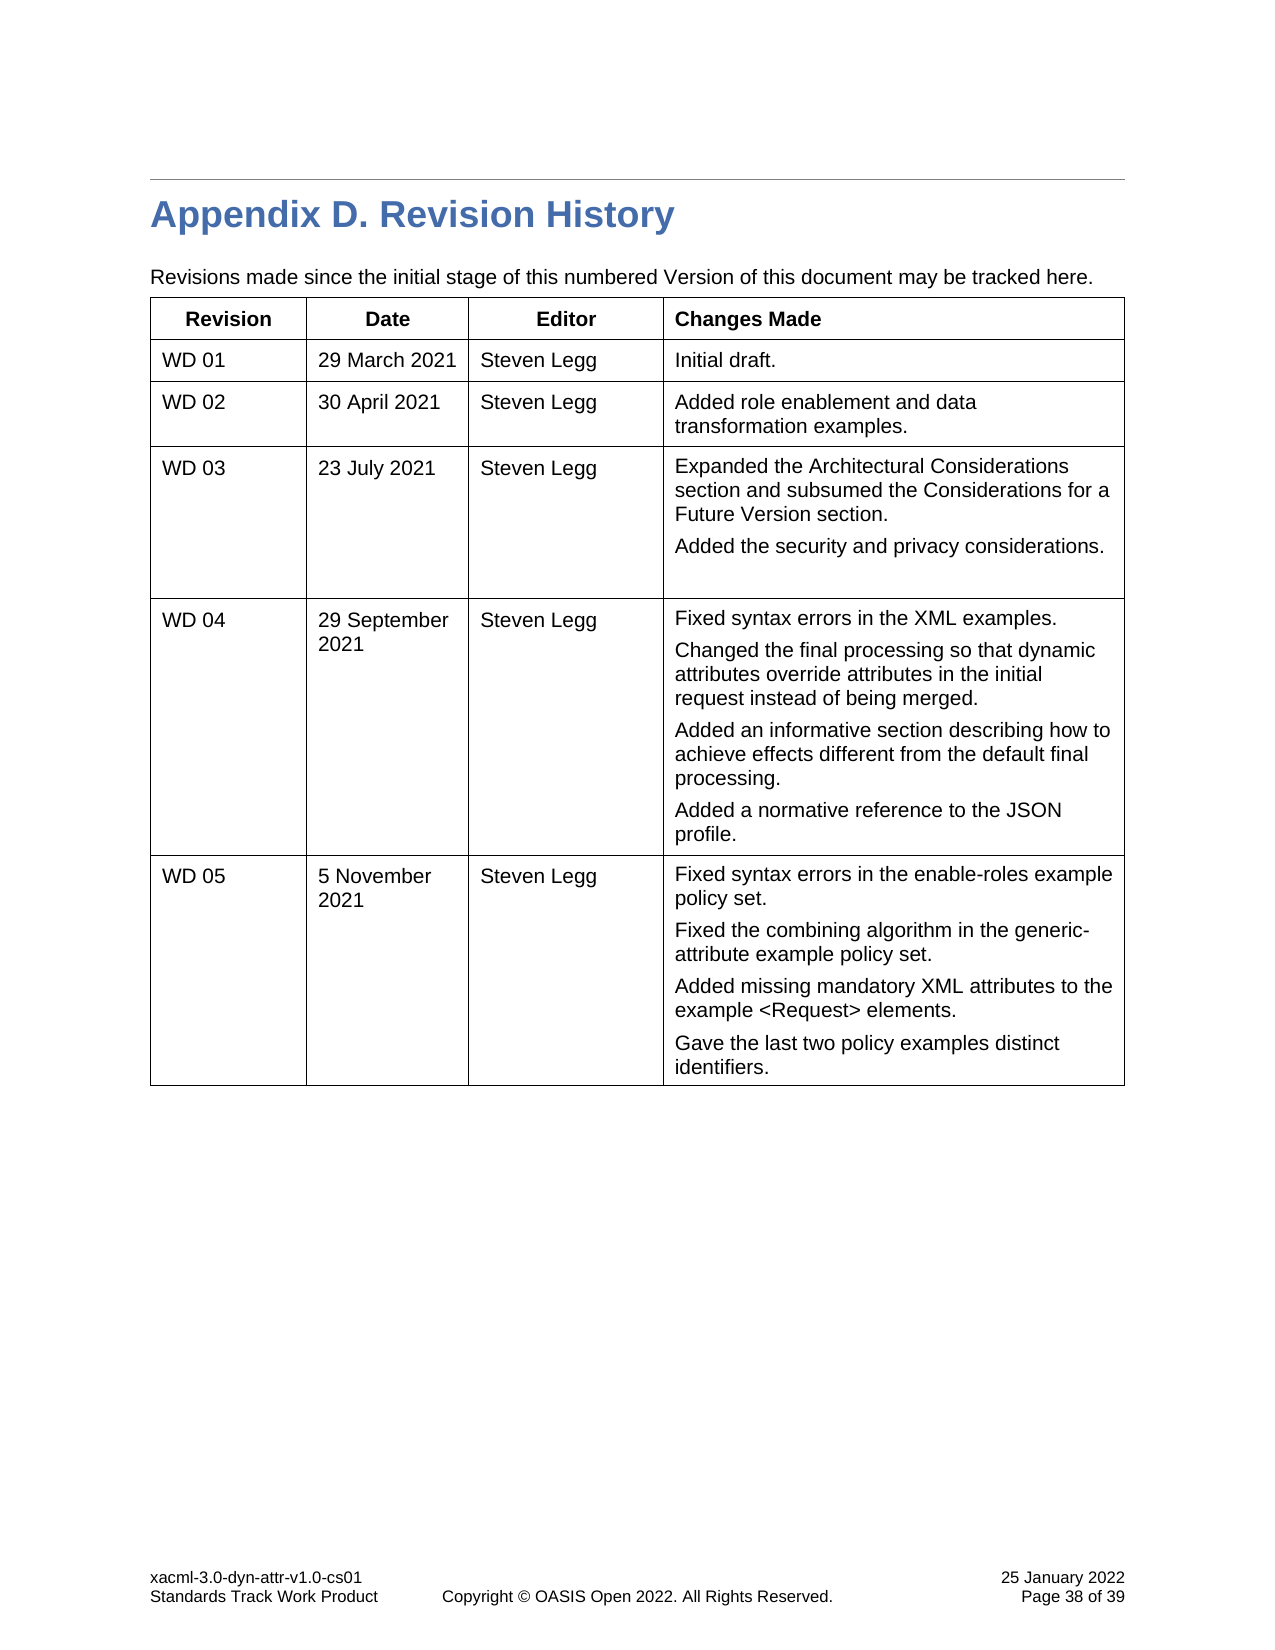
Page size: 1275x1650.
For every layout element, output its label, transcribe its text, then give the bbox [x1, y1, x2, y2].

table_cell Steven Legg [469, 447, 663, 598]
text Revisions made since the initial stage of this numbered Version of this document may be tracked here. [150, 265, 1125, 289]
table_cell 29 March 2021 [307, 340, 468, 381]
table_cell 23 July 2021 [307, 447, 468, 598]
table_cell WD 03 [151, 447, 306, 598]
table_cell Steven Legg [469, 340, 663, 381]
subtitle Revision History [150, 180, 1125, 236]
table_cell WD 05 [151, 856, 306, 1085]
table_cell WD 02 [151, 382, 306, 446]
table_cell Initial draft. [664, 340, 1124, 381]
table_header Changes Made [664, 298, 1124, 339]
table_cell Steven Legg [469, 856, 663, 1085]
table_cell Expanded the Architectural Considerations section and subsumed the Considerations for a Future Version section. Added the security and privacy considerations. [664, 447, 1124, 598]
table_cell 5 November 2021 [307, 856, 468, 1085]
table_header Date [307, 298, 468, 339]
table_header Editor [469, 298, 663, 339]
table_cell WD 04 [151, 599, 306, 854]
table_cell 29 September 2021 [307, 599, 468, 854]
table_header Revision [151, 298, 306, 339]
table_cell 30 April 2021 [307, 382, 468, 446]
table_cell Fixed syntax errors in the enable-roles example policy set. Fixed the combining algorithm in the generic-attribute example policy set. Added missing mandatory XML attributes to the example <Request> elements. Gave the last two policy examples distinct identifiers. [664, 856, 1124, 1085]
table_cell Added role enablement and data transformation examples. [664, 382, 1124, 446]
table_cell Steven Legg [469, 382, 663, 446]
table_cell WD 01 [151, 340, 306, 381]
table_cell Fixed syntax errors in the XML examples. Changed the final processing so that dynamic attributes override attributes in the initial request instead of being merged. Added an informative section describing how to achieve effects different from the default final processing. Added a normative reference to the JSON profile. [664, 599, 1124, 854]
table_cell Steven Legg [469, 599, 663, 854]
